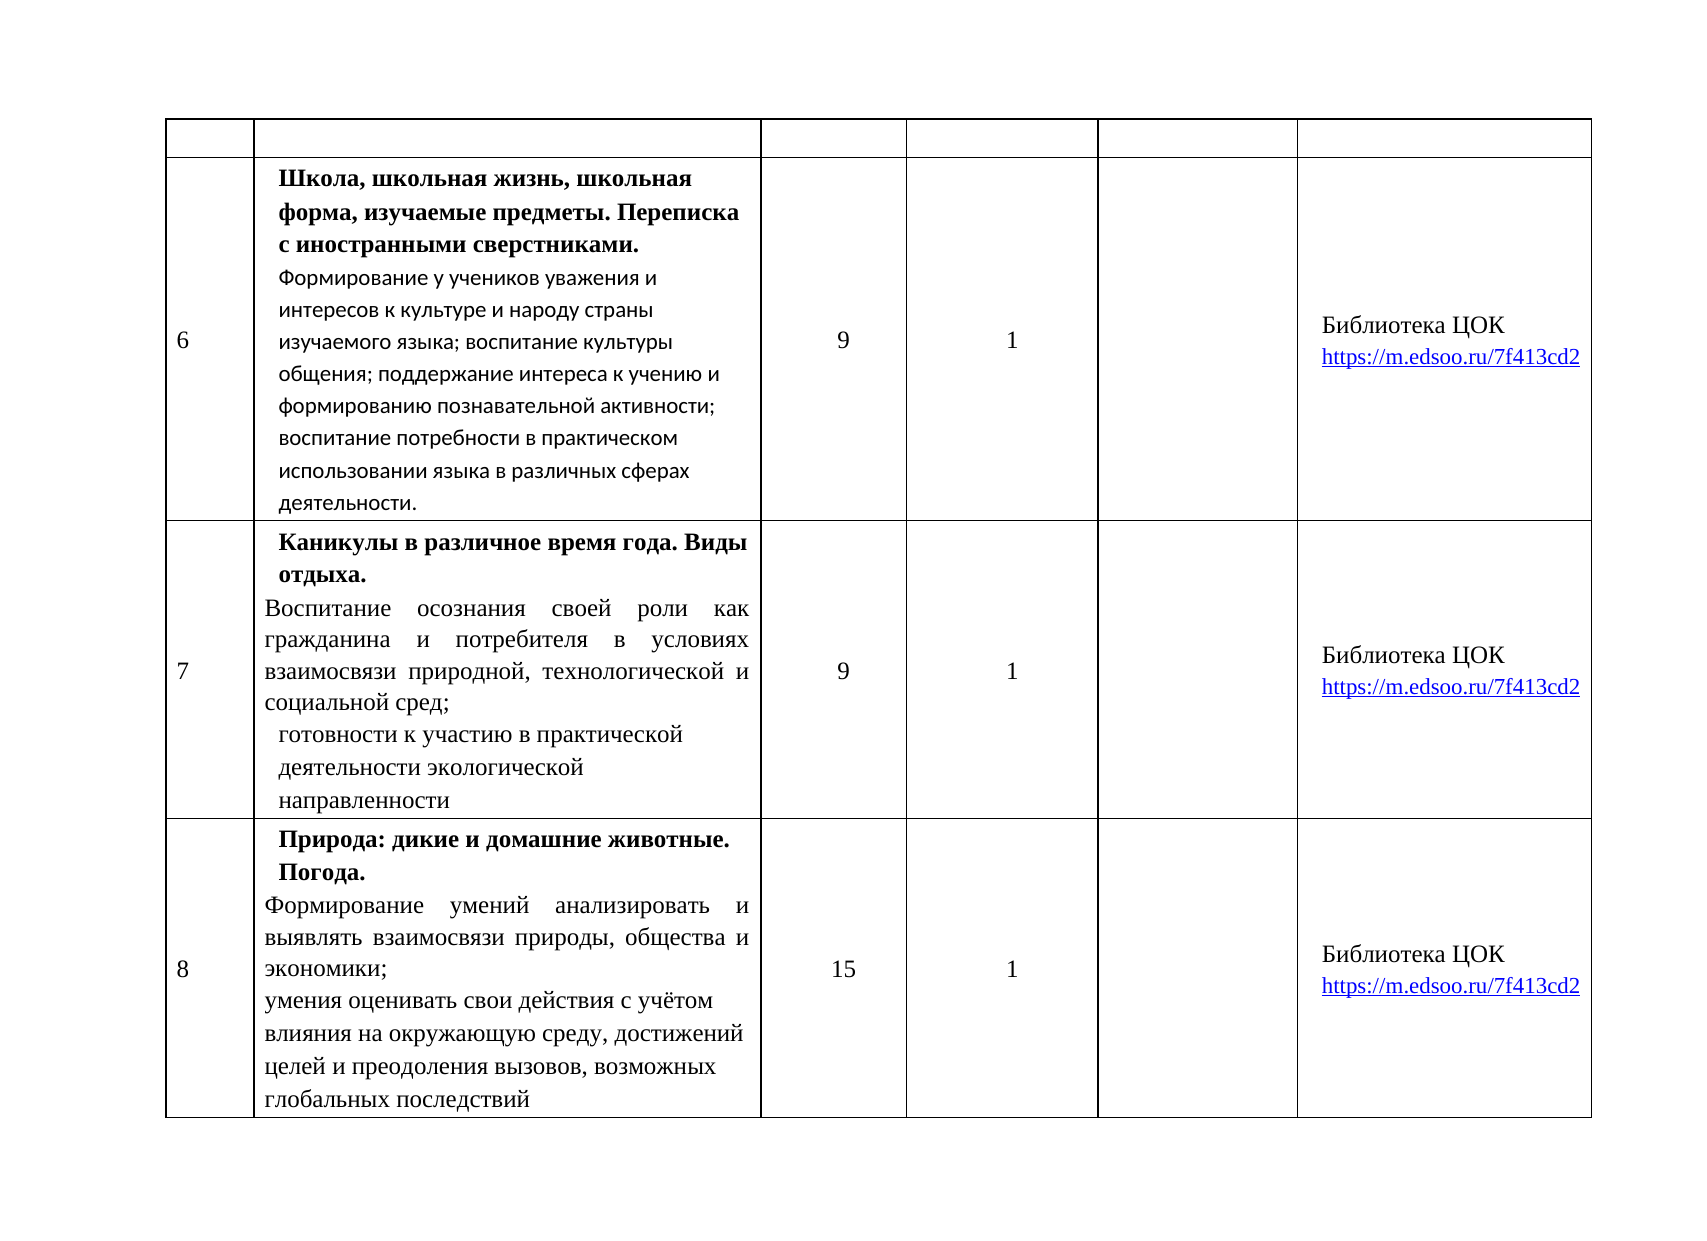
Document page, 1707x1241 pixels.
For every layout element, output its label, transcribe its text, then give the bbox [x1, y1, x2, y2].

table_cell [1099, 120, 1297, 157]
table_cell Природа: дикие и домашние животные. Погода. Формирование умений анализировать и выявлять взаимосвязи природы, общества и экономики; умения оценивать свои действия с учётом влияния на окружающую среду, достижений целей и преодоления вызовов, возможных глобальных последствий [255, 819, 760, 1117]
table_cell 1 [907, 521, 1097, 817]
table_cell Каникулы в различное время года. Виды отдыха. Воспитание осознания своей роли как гражданина и потребителя в условиях взаимосвязи природной, технологической и социальной сред; готовности к участию в практической деятельности экологической направленности [255, 521, 760, 817]
table_cell 6 [762, 120, 906, 157]
table_cell 8 [167, 819, 253, 1117]
table_cell 7 [167, 521, 253, 817]
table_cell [1298, 120, 1591, 157]
table_cell 1 [907, 819, 1097, 1117]
table_cell [1099, 158, 1297, 520]
table_cell [1099, 521, 1297, 817]
table_cell Школа, школьная жизнь, школьная форма, изучаемые предметы. Переписка с иностранными сверстниками. Формирование у учеников уважения и интересов к культуре и народу страны изучаемого языка; воспитание культуры общения; поддержание интереса к учению и формированию познавательной активности; воспитание потребности в практическом использовании языка в различных сферах деятельности. [255, 158, 760, 520]
table_cell [1099, 819, 1297, 1117]
table_cell Библиотека ЦОК https://m.edsoo.ru/7f413cd2 [1298, 521, 1591, 817]
table_cell 6 [167, 158, 253, 520]
table_cell 1 [907, 120, 1097, 157]
table_cell 9 [762, 158, 906, 520]
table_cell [255, 120, 760, 157]
table_cell 9 [762, 521, 906, 817]
table_cell Библиотека ЦОК https://m.edsoo.ru/7f413cd2 [1298, 158, 1591, 520]
table_cell 15 [762, 819, 906, 1117]
table_cell 5 [167, 120, 253, 157]
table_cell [1298, 819, 1591, 1117]
table_cell 1 [907, 158, 1097, 520]
